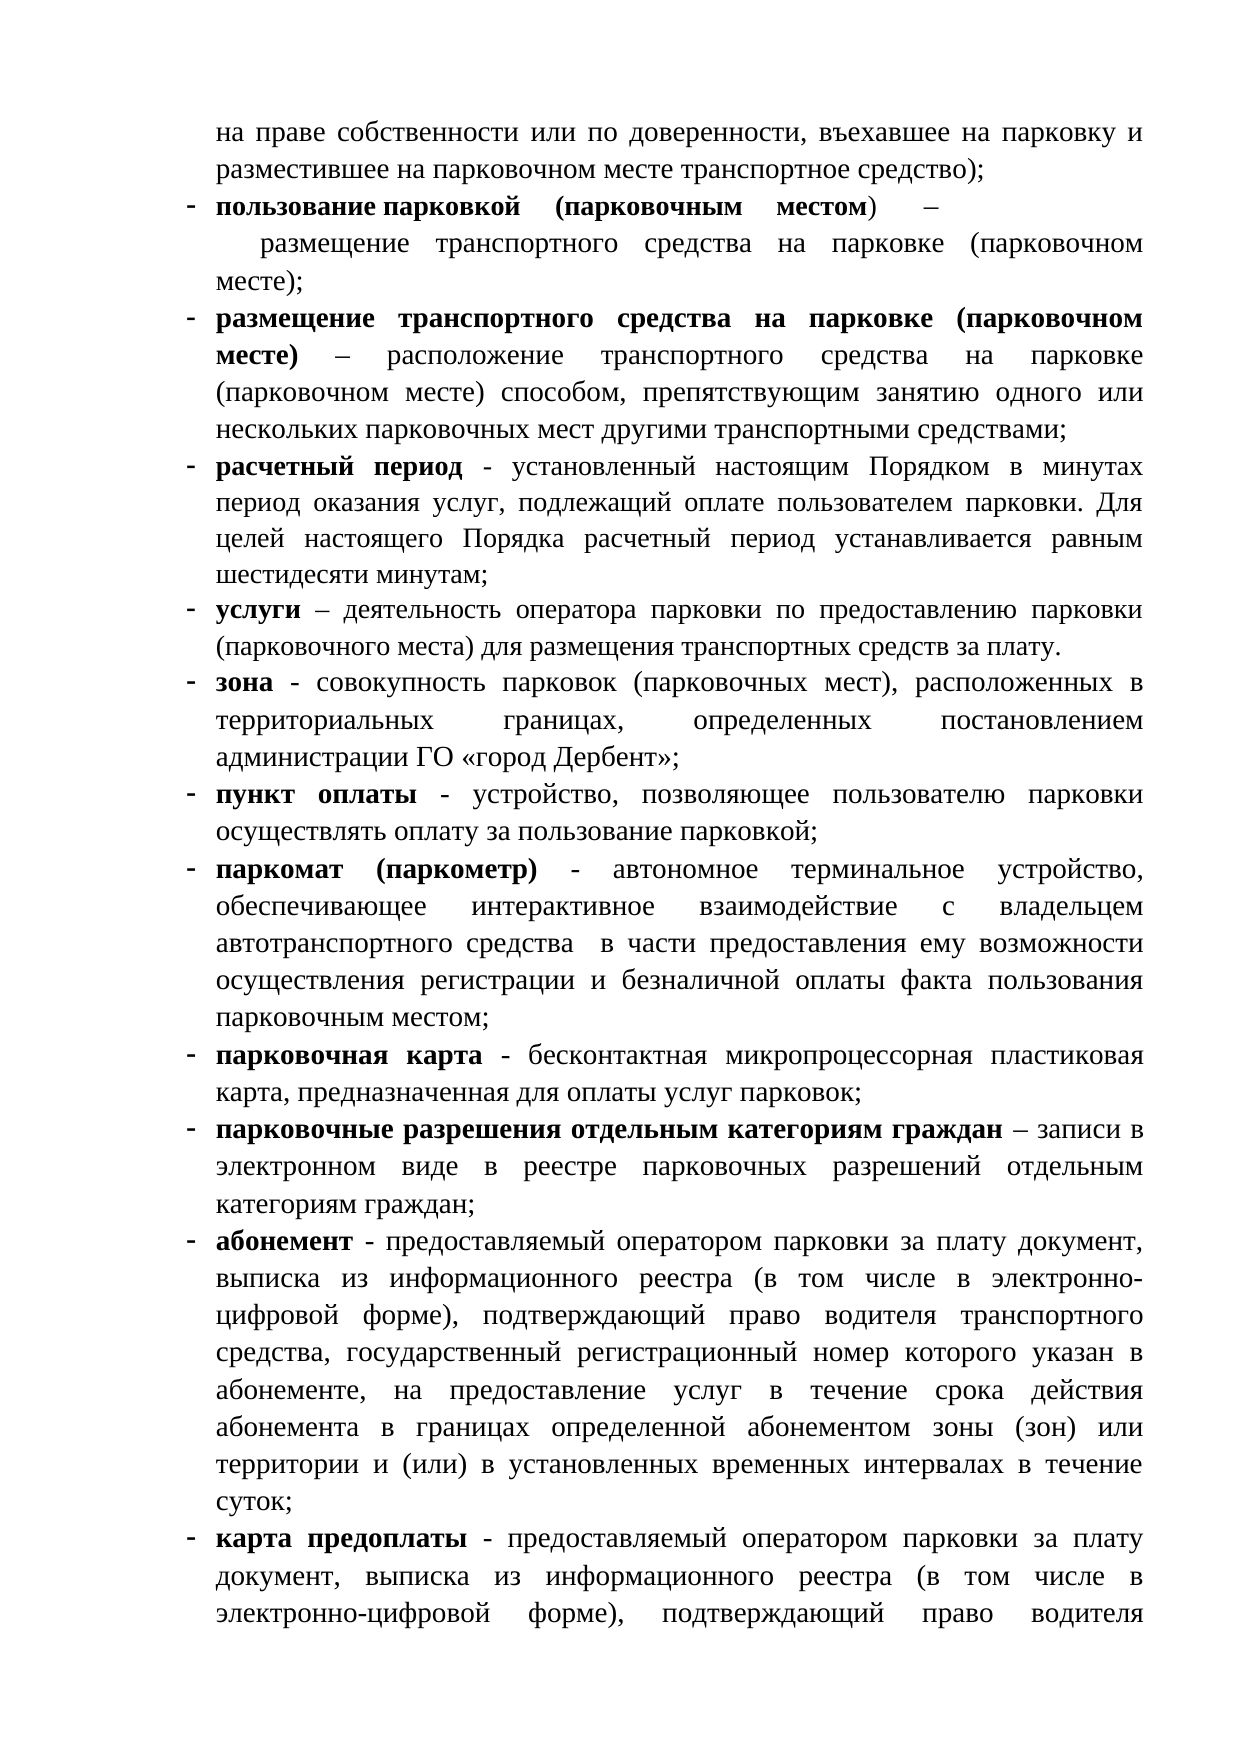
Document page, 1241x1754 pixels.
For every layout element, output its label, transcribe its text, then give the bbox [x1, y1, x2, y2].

list абонемент - предоставляемый оператором парковки за плату документ, выписка из информационного реестра (в том числе в электронно-цифровой форме), подтверждающий право водителя транспортного средства, государственный регистрационный номер которого указан в абонементе, на предоставление услуг в течение срока действия абонемента в границах определенной абонементом зоны (зон) или территории и (или) в установленных временных интервалах в течение суток; [186, 1223, 1144, 1517]
list пункт оплаты - устройство, позволяющее пользователю парковки осуществлять оплату за пользование парковкой; [186, 776, 1144, 847]
list паркомат (паркометр) - автономное терминальное устройство, обеспечивающее интерактивное взаимодействие с владельцем автотранспортного средства в части предоставления ему возможности осуществления регистрации и безналичной оплаты факта пользования парковочным местом; [186, 851, 1144, 1033]
list расчетный период - установленный настоящим Порядком в минутах период оказания услуг, подлежащий оплате пользователем парковки. Для целей настоящего Порядка расчетный период устанавливается равным шестидесяти минутам; [186, 449, 1144, 589]
list пользование парковкой (парковочным местом) – размещение транспортного средства на парковке (парковочном месте); [186, 188, 1144, 296]
list парковочная карта - бесконтактная микропроцессорная пластиковая карта, предназначенная для оплаты услуг парковок; [186, 1037, 1144, 1108]
list зона - совокупность парковок (парковочных мест), расположенных в территориальных границах, определенных постановлением администрации ГО «город Дербент»; [186, 664, 1144, 773]
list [186, 1521, 1144, 1628]
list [186, 114, 1144, 185]
list услуги – деятельность оператора парковки по предоставлению парковки (парковочного места) для размещения транспортных средств за плату. [186, 593, 1144, 661]
list размещение транспортного средства на парковке (парковочном месте) – расположение транспортного средства на парковке (парковочном месте) способом, препятствующим занятию одного или нескольких парковочных мест другими транспортными средствами; [186, 300, 1144, 445]
list парковочные разрешения отдельным категориям граждан – записи в электронном виде в реестре парковочных разрешений отдельным категориям граждан; [186, 1111, 1144, 1219]
